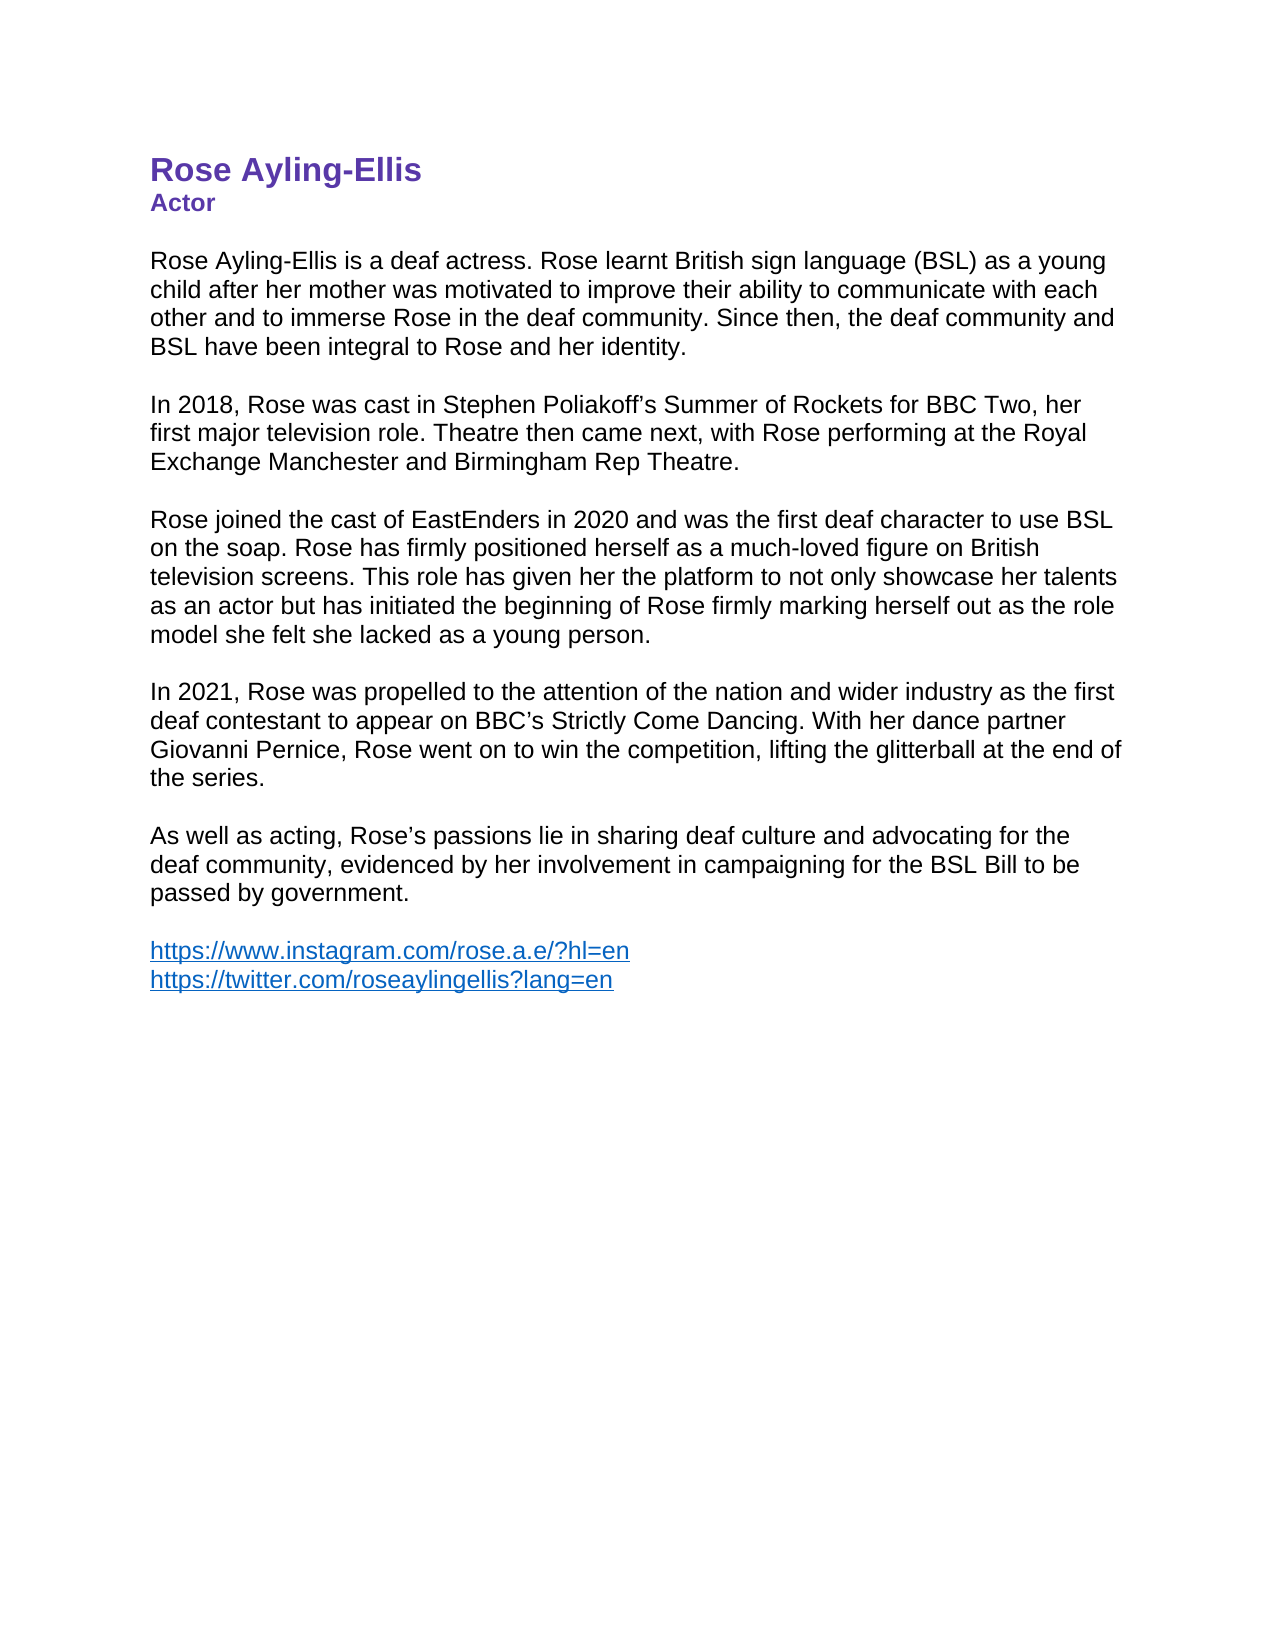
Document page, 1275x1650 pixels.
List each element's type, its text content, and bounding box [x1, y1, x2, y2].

text https://twitter.com/roseaylingellis?lang=en [150, 965, 1125, 993]
text Rose Ayling-Ellis is a deaf actress. Rose learnt British sign language (BSL) as a young child after her mother was motivated to improve their ability to communicate with each other and to immerse Rose in the deaf community. Since then, the deaf community and BSL have been integral to Rose and her identity. [150, 246, 1125, 361]
text In 2018, Rose was cast in Stephen Poliakoff’s Summer of Rockets for BBC Two, her first major television role. Theatre then came next, with Rose performing at the Royal Exchange Manchester and Birmingham Rep Theatre. [150, 390, 1125, 476]
text As well as acting, Rose’s passions lie in sharing deaf culture and advocating for the deaf community, evidenced by her involvement in campaigning for the BSL Bill to be passed by government. [150, 821, 1125, 907]
text Rose joined the cast of EastEnders in 2020 and was the first deaf character to use BSL on the soap. Rose has firmly positioned herself as a much-loved figure on British television screens. This role has given her the platform to not only showcase her talents as an actor but has initiated the beginning of Rose firmly marking herself out as the role model she felt she lacked as a young person. [150, 505, 1125, 648]
subtitle Actor [150, 188, 1125, 217]
text https://www.instagram.com/rose.a.e/?hl=en [150, 936, 1125, 965]
subtitle Rose Ayling-Ellis [150, 150, 1125, 188]
text In 2021, Rose was propelled to the attention of the nation and wider industry as the first deaf contestant to appear on BBC’s Strictly Come Dancing. With her dance partner Giovanni Pernice, Rose went on to win the competition, lifting the glitterball at the end of the series. [150, 677, 1125, 792]
